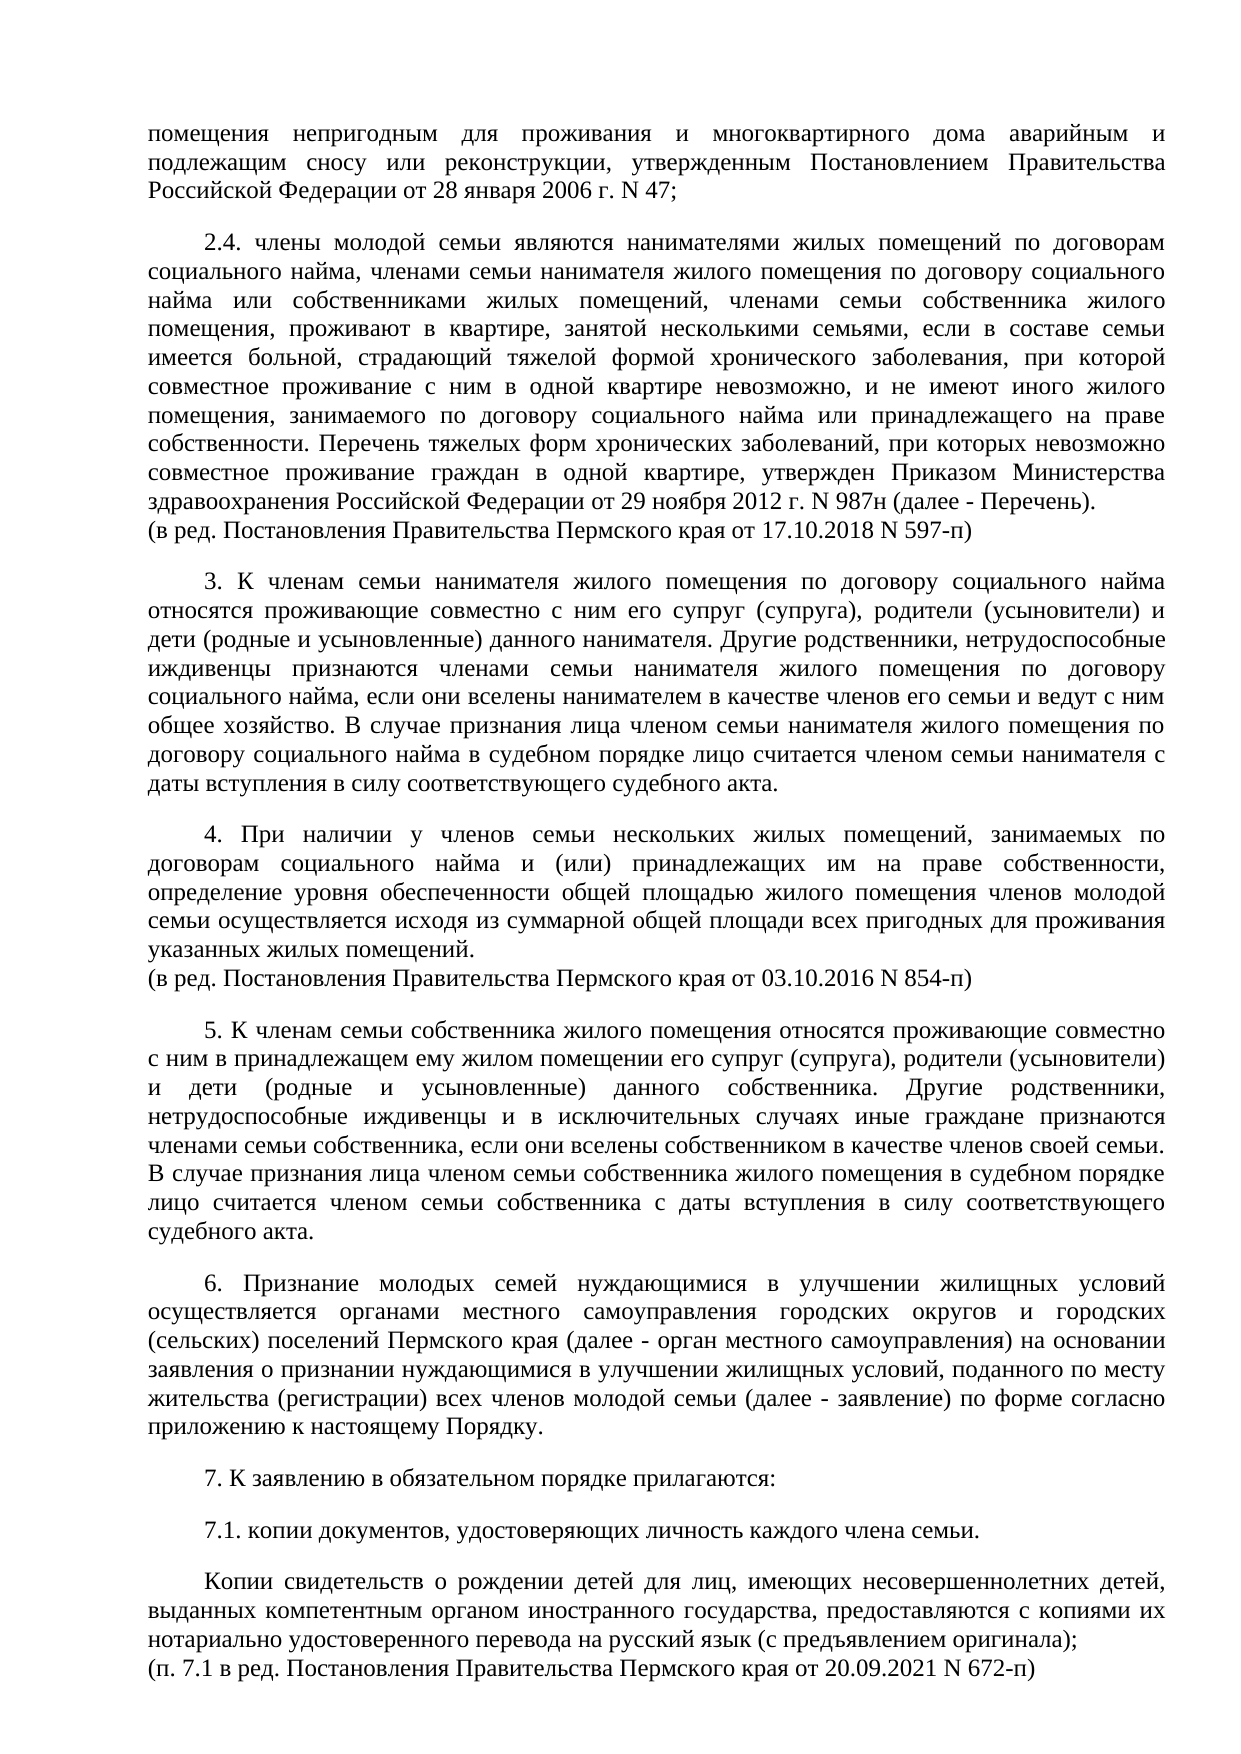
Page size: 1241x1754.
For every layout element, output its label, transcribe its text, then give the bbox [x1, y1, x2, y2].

text (в ред. Постановления Правительства Пермского края от 17.10.2018 N 597-п) [148, 515, 1166, 543]
text (п. 7.1 в ред. Постановления Правительства Пермского края от 20.09.2021 N 672-п) [148, 1653, 1166, 1681]
text 6. Признание молодых семей нуждающимися в улучшении жилищных условий осуществляется органами местного самоуправления городских округов и городских (сельских) поселений Пермского края (далее - орган местного самоуправления) на основании заявления о признании нуждающимися в улучшении жилищных условий, поданного по месту жительства (регистрации) всех членов молодой семьи (далее - заявление) по форме согласно приложению к настоящему Порядку. [148, 1268, 1166, 1440]
text 4. При наличии у членов семьи нескольких жилых помещений, занимаемых по договорам социального найма и (или) принадлежащих им на праве собственности, определение уровня обеспеченности общей площадью жилого помещения членов молодой семьи осуществляется исходя из суммарной общей площади всех пригодных для проживания указанных жилых помещений. [148, 819, 1166, 963]
text 7.1. копии документов, удостоверяющих личность каждого члена семьи. [148, 1515, 1166, 1543]
text Копии свидетельств о рождении детей для лиц, имеющих несовершеннолетних детей, выданных компетентным органом иностранного государства, предоставляются с копиями их нотариально удостоверенного перевода на русский язык (с предъявлением оригинала); [148, 1566, 1166, 1653]
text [148, 118, 1166, 204]
text 2.4. члены молодой семьи являются нанимателями жилых помещений по договорам социального найма, членами семьи нанимателя жилого помещения по договору социального найма или собственниками жилых помещений, членами семьи собственника жилого помещения, проживают в квартире, занятой несколькими семьями, если в составе семьи имеется больной, страдающий тяжелой формой хронического заболевания, при которой совместное проживание с ним в одной квартире невозможно, и не имеют иного жилого помещения, занимаемого по договору социального найма или принадлежащего на праве собственности. Перечень тяжелых форм хронических заболеваний, при которых невозможно совместное проживание граждан в одной квартире, утвержден Приказом Министерства здравоохранения Российской Федерации от 29 ноября 2012 г. N 987н (далее - Перечень). [148, 227, 1166, 515]
text 3. К членам семьи нанимателя жилого помещения по договору социального найма относятся проживающие совместно с ним его супруг (супруга), родители (усыновители) и дети (родные и усыновленные) данного нанимателя. Другие родственники, нетрудоспособные иждивенцы признаются членами семьи нанимателя жилого помещения по договору социального найма, если они вселены нанимателем в качестве членов его семьи и ведут с ним общее хозяйство. В случае признания лица членом семьи нанимателя жилого помещения по договору социального найма в судебном порядке лицо считается членом семьи нанимателя с даты вступления в силу соответствующего судебного акта. [148, 566, 1166, 796]
text 5. К членам семьи собственника жилого помещения относятся проживающие совместно с ним в принадлежащем ему жилом помещении его супруг (супруга), родители (усыновители) и дети (родные и усыновленные) данного собственника. Другие родственники, нетрудоспособные иждивенцы и в исключительных случаях иные граждане признаются членами семьи собственника, если они вселены собственником в качестве членов своей семьи. В случае признания лица членом семьи собственника жилого помещения в судебном порядке лицо считается членом семьи собственника с даты вступления в силу соответствующего судебного акта. [148, 1015, 1166, 1245]
text 7. К заявлению в обязательном порядке прилагаются: [148, 1463, 1166, 1492]
text (в ред. Постановления Правительства Пермского края от 03.10.2016 N 854-п) [148, 963, 1166, 992]
